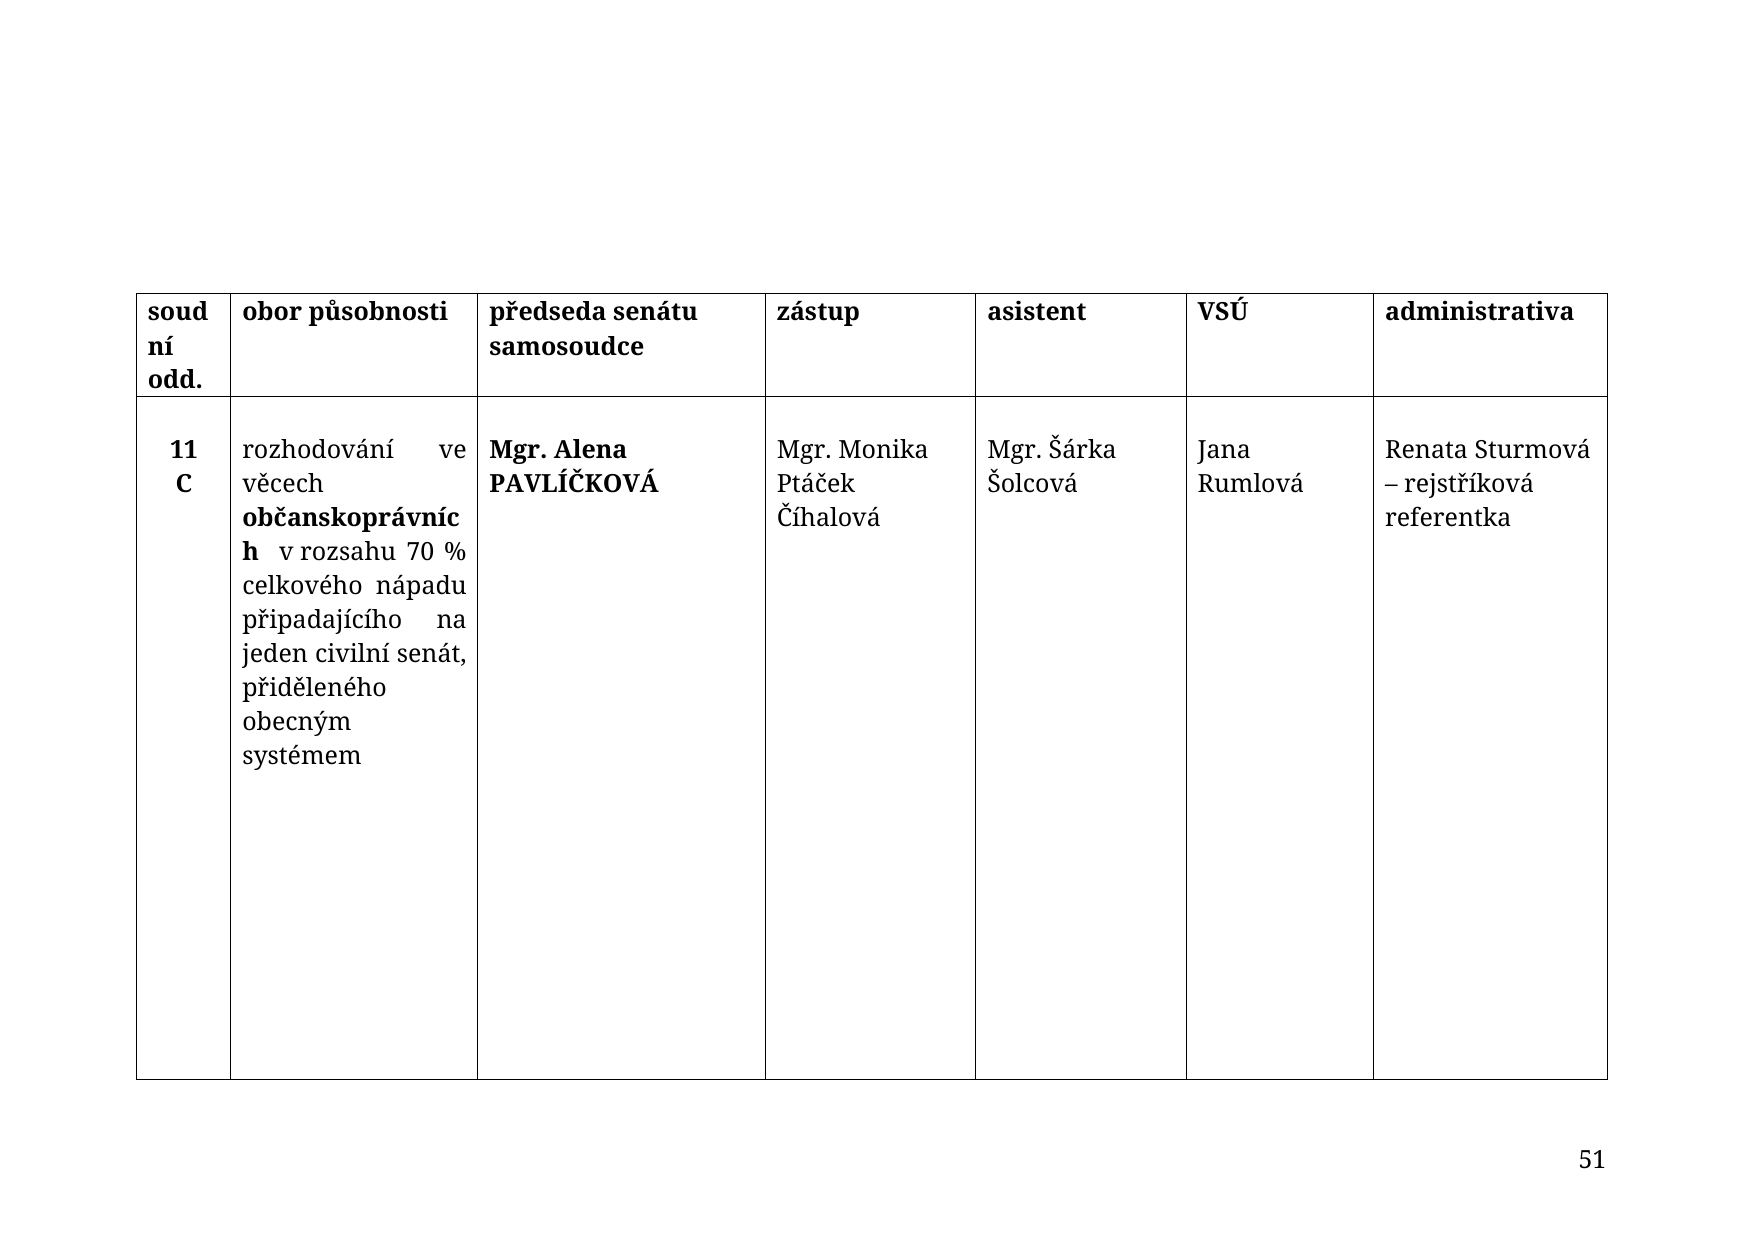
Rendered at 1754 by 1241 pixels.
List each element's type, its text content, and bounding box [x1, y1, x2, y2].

table_header asistent [976, 294, 1186, 396]
table_cell Mgr. Monika Ptáček Číhalová [766, 397, 975, 1078]
table_cell rozhodování ve věcech občanskoprávních v rozsahu 70 % celkového nápadu připadajícího na jeden civilní senát, přiděleného obecným systémem [231, 397, 477, 1078]
table_header administrativa [1374, 294, 1607, 396]
table_header zástup [766, 294, 975, 396]
table_cell Mgr. Šárka Šolcová [976, 397, 1186, 1078]
table_header obor působnosti [231, 294, 477, 396]
table_header předseda senátu samosoudce [478, 294, 765, 396]
table_cell 11 C [137, 397, 230, 1078]
table_header soudní odd. [137, 294, 230, 396]
table_cell Mgr. Alena PAVLÍČKOVÁ [478, 397, 765, 1078]
table_header VSÚ [1187, 294, 1373, 396]
table_cell Jana Rumlová [1187, 397, 1373, 1078]
table_cell Renata Sturmová – rejstříková referentka [1374, 397, 1607, 1078]
